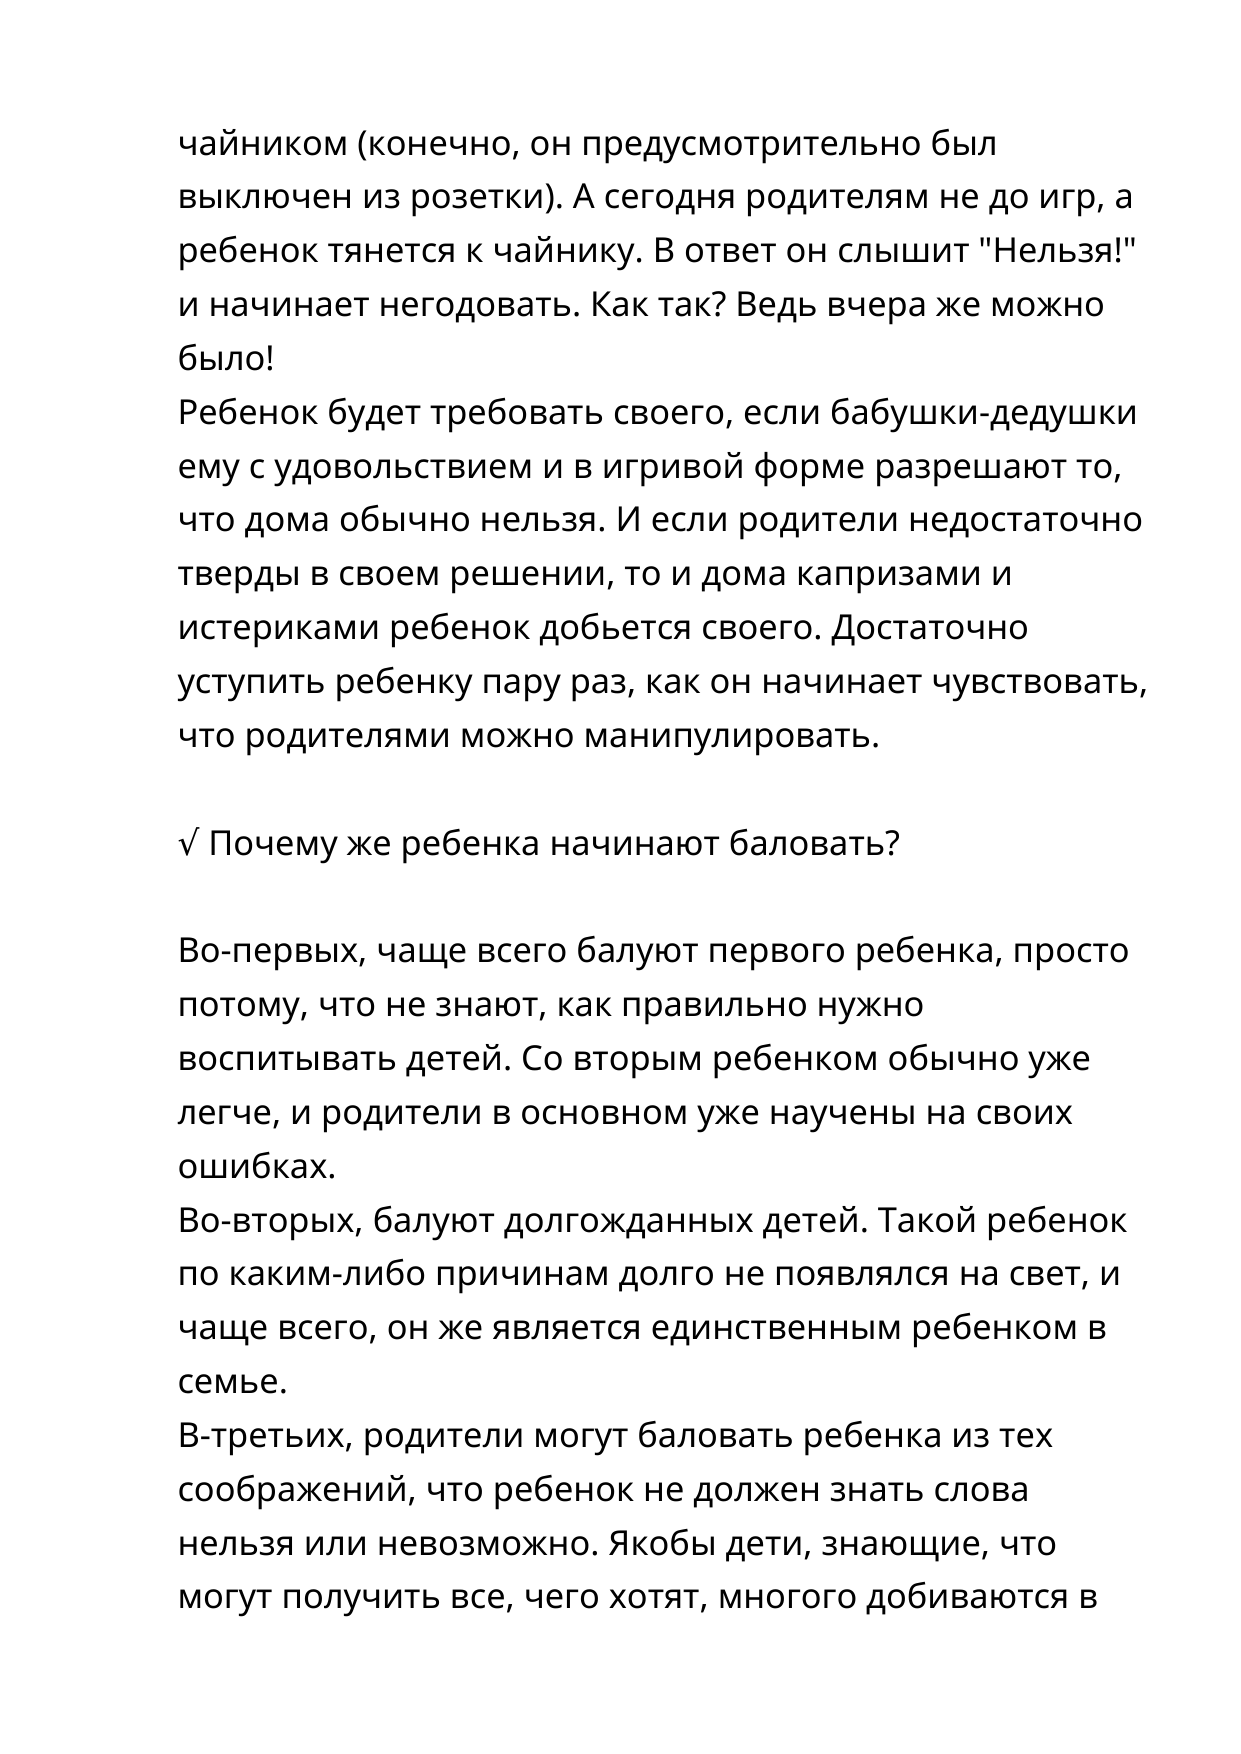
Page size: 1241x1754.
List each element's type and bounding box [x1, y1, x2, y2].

text [177, 118, 1152, 1619]
